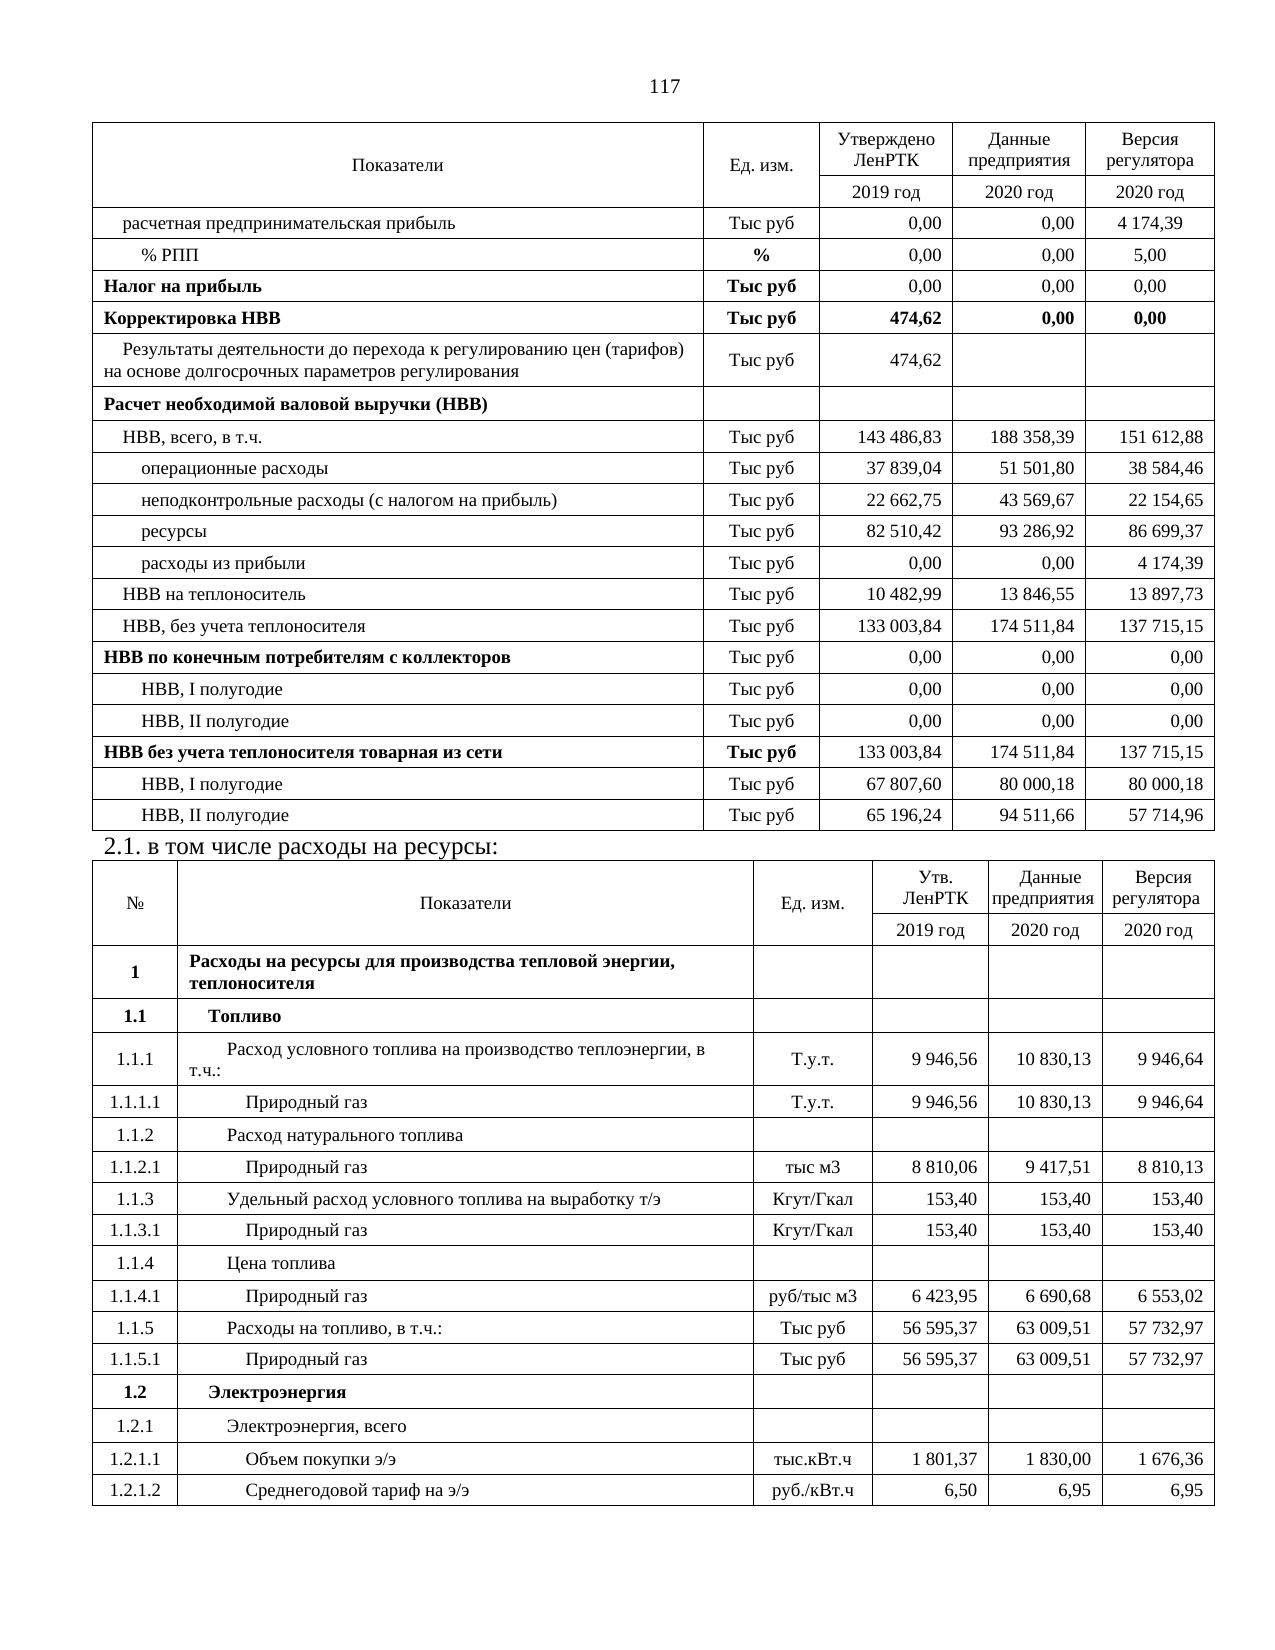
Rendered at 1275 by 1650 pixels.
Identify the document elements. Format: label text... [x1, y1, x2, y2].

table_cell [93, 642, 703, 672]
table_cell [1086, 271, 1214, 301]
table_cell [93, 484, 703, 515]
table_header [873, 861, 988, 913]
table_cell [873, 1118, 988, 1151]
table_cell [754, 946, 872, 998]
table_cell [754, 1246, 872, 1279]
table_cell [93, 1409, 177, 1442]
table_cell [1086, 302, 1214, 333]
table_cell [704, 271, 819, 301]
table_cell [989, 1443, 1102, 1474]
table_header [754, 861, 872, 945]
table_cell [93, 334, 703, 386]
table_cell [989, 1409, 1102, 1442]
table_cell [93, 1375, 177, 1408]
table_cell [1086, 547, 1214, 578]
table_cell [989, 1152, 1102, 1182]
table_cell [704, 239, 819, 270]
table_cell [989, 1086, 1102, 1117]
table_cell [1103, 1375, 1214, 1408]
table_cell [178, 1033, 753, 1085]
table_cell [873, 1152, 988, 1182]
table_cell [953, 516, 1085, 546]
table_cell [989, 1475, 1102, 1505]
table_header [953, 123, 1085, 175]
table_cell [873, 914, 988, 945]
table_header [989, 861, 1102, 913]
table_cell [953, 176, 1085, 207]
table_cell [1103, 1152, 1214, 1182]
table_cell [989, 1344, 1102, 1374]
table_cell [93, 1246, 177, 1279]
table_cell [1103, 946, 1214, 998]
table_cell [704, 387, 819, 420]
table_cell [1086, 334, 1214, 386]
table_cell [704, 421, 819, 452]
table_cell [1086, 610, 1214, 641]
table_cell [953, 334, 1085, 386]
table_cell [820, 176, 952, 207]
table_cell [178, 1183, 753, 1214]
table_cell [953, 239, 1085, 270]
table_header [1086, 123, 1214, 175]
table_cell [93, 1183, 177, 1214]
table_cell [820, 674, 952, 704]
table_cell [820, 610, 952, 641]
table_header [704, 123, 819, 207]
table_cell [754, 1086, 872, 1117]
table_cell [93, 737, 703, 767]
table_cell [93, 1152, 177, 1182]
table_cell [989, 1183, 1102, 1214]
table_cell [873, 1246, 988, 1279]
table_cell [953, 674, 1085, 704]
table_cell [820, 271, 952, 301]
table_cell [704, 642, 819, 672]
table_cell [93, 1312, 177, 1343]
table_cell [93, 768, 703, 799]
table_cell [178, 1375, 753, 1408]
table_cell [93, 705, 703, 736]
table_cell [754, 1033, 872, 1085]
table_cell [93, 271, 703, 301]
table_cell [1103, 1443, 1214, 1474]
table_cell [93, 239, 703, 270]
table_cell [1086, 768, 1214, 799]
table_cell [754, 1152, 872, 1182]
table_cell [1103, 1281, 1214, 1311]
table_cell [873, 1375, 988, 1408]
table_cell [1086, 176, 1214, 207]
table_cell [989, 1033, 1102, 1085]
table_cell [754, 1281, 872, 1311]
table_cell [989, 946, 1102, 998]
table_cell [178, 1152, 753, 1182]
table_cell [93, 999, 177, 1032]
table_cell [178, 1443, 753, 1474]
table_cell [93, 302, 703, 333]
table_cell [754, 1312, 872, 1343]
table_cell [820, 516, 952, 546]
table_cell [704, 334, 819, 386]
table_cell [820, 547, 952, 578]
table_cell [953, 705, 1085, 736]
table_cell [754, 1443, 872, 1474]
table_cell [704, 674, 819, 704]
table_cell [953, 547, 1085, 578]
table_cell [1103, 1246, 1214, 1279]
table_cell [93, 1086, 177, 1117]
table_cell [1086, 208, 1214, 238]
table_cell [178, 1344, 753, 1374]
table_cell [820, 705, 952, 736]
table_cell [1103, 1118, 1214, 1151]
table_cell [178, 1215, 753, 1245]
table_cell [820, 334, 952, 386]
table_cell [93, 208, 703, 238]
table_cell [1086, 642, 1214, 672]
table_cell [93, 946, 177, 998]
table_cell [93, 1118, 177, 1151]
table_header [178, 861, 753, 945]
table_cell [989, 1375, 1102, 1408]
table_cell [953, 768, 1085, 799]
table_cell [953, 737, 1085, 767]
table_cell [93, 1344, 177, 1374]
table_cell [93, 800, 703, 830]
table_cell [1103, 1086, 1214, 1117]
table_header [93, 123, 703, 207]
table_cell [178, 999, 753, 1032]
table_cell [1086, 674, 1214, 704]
text 2.1. в том числе расходы на ресурсы: [103, 831, 1226, 860]
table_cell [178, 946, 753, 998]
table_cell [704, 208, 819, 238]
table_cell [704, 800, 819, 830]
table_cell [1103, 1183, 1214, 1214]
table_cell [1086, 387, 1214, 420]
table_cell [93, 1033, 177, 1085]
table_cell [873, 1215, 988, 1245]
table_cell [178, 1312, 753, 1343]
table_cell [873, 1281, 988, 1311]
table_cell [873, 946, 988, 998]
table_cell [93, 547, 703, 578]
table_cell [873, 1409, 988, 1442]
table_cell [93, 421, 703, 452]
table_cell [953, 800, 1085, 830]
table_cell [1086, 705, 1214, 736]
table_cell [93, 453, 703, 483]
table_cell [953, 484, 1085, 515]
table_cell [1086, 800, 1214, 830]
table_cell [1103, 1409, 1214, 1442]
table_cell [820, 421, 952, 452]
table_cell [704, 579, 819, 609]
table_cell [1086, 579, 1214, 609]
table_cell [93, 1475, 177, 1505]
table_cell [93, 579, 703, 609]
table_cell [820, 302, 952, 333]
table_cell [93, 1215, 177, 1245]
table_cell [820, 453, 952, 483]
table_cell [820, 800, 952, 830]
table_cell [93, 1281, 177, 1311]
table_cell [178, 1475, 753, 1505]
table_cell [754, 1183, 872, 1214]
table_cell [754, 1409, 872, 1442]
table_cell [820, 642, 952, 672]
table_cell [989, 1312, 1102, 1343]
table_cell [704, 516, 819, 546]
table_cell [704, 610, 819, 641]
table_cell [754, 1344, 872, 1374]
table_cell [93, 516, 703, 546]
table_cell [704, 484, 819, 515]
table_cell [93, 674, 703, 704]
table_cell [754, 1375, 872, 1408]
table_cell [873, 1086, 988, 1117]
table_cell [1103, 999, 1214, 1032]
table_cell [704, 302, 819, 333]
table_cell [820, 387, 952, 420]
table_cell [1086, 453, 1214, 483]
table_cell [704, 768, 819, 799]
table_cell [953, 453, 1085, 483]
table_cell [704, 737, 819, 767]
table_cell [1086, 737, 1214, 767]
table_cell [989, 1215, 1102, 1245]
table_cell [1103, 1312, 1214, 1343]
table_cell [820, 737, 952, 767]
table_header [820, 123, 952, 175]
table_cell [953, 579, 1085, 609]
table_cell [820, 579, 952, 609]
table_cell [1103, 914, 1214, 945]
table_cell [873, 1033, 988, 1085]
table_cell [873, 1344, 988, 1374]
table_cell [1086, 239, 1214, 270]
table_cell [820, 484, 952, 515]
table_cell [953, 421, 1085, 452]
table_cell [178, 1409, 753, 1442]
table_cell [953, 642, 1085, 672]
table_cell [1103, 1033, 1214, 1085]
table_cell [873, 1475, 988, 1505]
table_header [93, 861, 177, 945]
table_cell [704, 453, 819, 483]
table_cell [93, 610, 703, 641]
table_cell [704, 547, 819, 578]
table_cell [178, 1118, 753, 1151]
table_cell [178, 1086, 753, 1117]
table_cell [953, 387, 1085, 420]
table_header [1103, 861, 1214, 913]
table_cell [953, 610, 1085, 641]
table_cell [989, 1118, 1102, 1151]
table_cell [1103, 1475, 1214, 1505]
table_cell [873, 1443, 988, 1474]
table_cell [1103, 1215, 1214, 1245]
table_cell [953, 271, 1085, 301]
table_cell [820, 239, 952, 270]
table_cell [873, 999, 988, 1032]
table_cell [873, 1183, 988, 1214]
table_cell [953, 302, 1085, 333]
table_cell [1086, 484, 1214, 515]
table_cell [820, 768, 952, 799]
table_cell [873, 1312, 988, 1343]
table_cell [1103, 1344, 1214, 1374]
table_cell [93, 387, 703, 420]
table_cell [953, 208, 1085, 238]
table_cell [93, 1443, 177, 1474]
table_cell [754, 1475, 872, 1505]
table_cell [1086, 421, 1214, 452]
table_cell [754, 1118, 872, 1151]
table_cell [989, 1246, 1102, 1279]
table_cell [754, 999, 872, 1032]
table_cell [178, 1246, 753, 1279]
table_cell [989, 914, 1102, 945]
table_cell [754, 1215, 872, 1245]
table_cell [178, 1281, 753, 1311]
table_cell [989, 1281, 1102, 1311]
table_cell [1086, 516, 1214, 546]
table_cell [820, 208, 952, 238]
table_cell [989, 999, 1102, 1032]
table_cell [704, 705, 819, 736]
